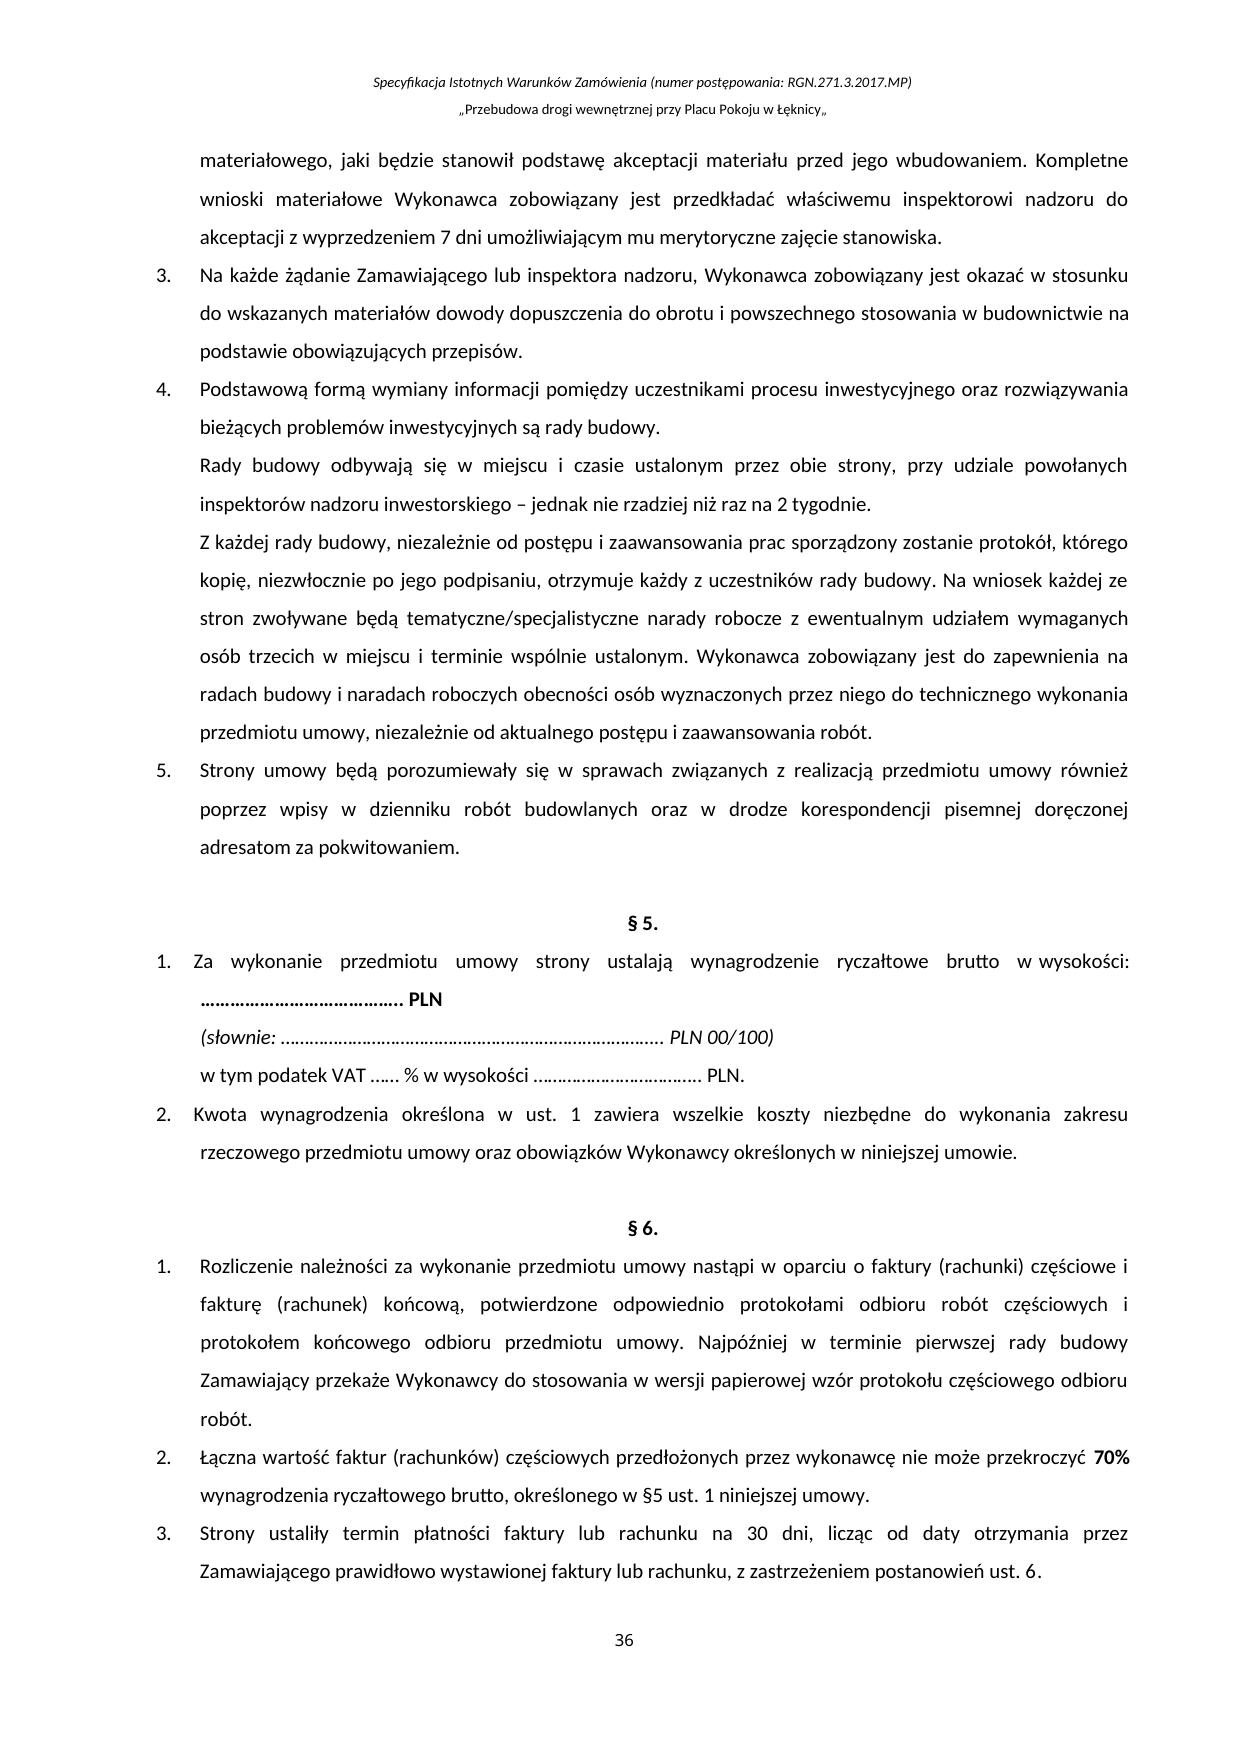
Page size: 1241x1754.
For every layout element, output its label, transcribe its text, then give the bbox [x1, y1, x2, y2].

text § 6. [156, 1215, 1130, 1241]
list Rozliczenie należności za wykonanie przedmiotu umowy nastąpi w oparciu o faktury (rachunki) częściowe i fakturę (rachunek) końcową, potwierdzone odpowiednio protokołami odbioru robót częściowych i protokołem końcowego odbioru przedmiotu umowy. Najpóźniej w terminie pierwszej rady budowy Zamawiający przekaże Wykonawcy do stosowania w wersji papierowej wzór protokołu częściowego odbioru robót. [156, 1253, 1130, 1431]
text w tym podatek VAT …… % w wysokości …………………………….. PLN. [200, 1063, 1130, 1088]
text (słownie: …………………………………………………………………….. PLN 00/100) [200, 1024, 1130, 1050]
text § 5. [156, 910, 1130, 936]
list Podstawową formą wymiany informacji pomiędzy uczestnikami procesu inwestycyjnego oraz rozwiązywania bieżących problemów inwestycyjnych są rady budowy. [156, 376, 1130, 440]
list Na każde żądanie Zamawiającego lub inspektora nadzoru, Wykonawca zobowiązany jest okazać w stosunku do wskazanych materiałów dowody dopuszczenia do obrotu i powszechnego stosowania w budownictwie na podstawie obowiązujących przepisów. [156, 262, 1130, 364]
list Strony umowy będą porozumiewały się w sprawach związanych z realizacją przedmiotu umowy również poprzez wpisy w dzienniku robót budowlanych oraz w drodze korespondencji pisemnej doręczonej adresatom za pokwitowaniem. [156, 758, 1130, 859]
list Za wykonanie przedmiotu umowy strony ustalają wynagrodzenie ryczałtowe brutto w wysokości: ………………………………….. PLN [156, 948, 1130, 1012]
list Łączna wartość faktur (rachunków) częściowych przedłożonych przez wykonawcę nie może przekroczyć 70% wynagrodzenia ryczałtowego brutto, określonego w §5 ust. 1 niniejszej umowy. [156, 1444, 1130, 1507]
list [156, 148, 1130, 249]
list Kwota wynagrodzenia określona w ust. 1 zawiera wszelkie koszty niezbędne do wykonania zakresu rzeczowego przedmiotu umowy oraz obowiązków Wykonawcy określonych w niniejszej umowie. [156, 1101, 1130, 1164]
text Z każdej rady budowy, niezależnie od postępu i zaawansowania prac sporządzony zostanie protokół, którego kopię, niezwłocznie po jego podpisaniu, otrzymuje każdy z uczestników rady budowy. Na wniosek każdej ze stron zwoływane będą tematyczne/specjalistyczne narady robocze z ewentualnym udziałem wymaganych osób trzecich w miejscu i terminie wspólnie ustalonym. Wykonawca zobowiązany jest do zapewnienia na radach budowy i naradach roboczych obecności osób wyznaczonych przez niego do technicznego wykonania przedmiotu umowy, niezależnie od aktualnego postępu i zaawansowania robót. [199, 529, 1130, 745]
list Strony ustaliły termin płatności faktury lub rachunku na 30 dni, licząc od daty otrzymania przez Zamawiającego prawidłowo wystawionej faktury lub rachunku, z zastrzeżeniem postanowień ust. 6. [156, 1520, 1130, 1584]
text Rady budowy odbywają się w miejscu i czasie ustalonym przez obie strony, przy udziale powołanych inspektorów nadzoru inwestorskiego – jednak nie rzadziej niż raz na 2 tygodnie. [199, 453, 1130, 516]
